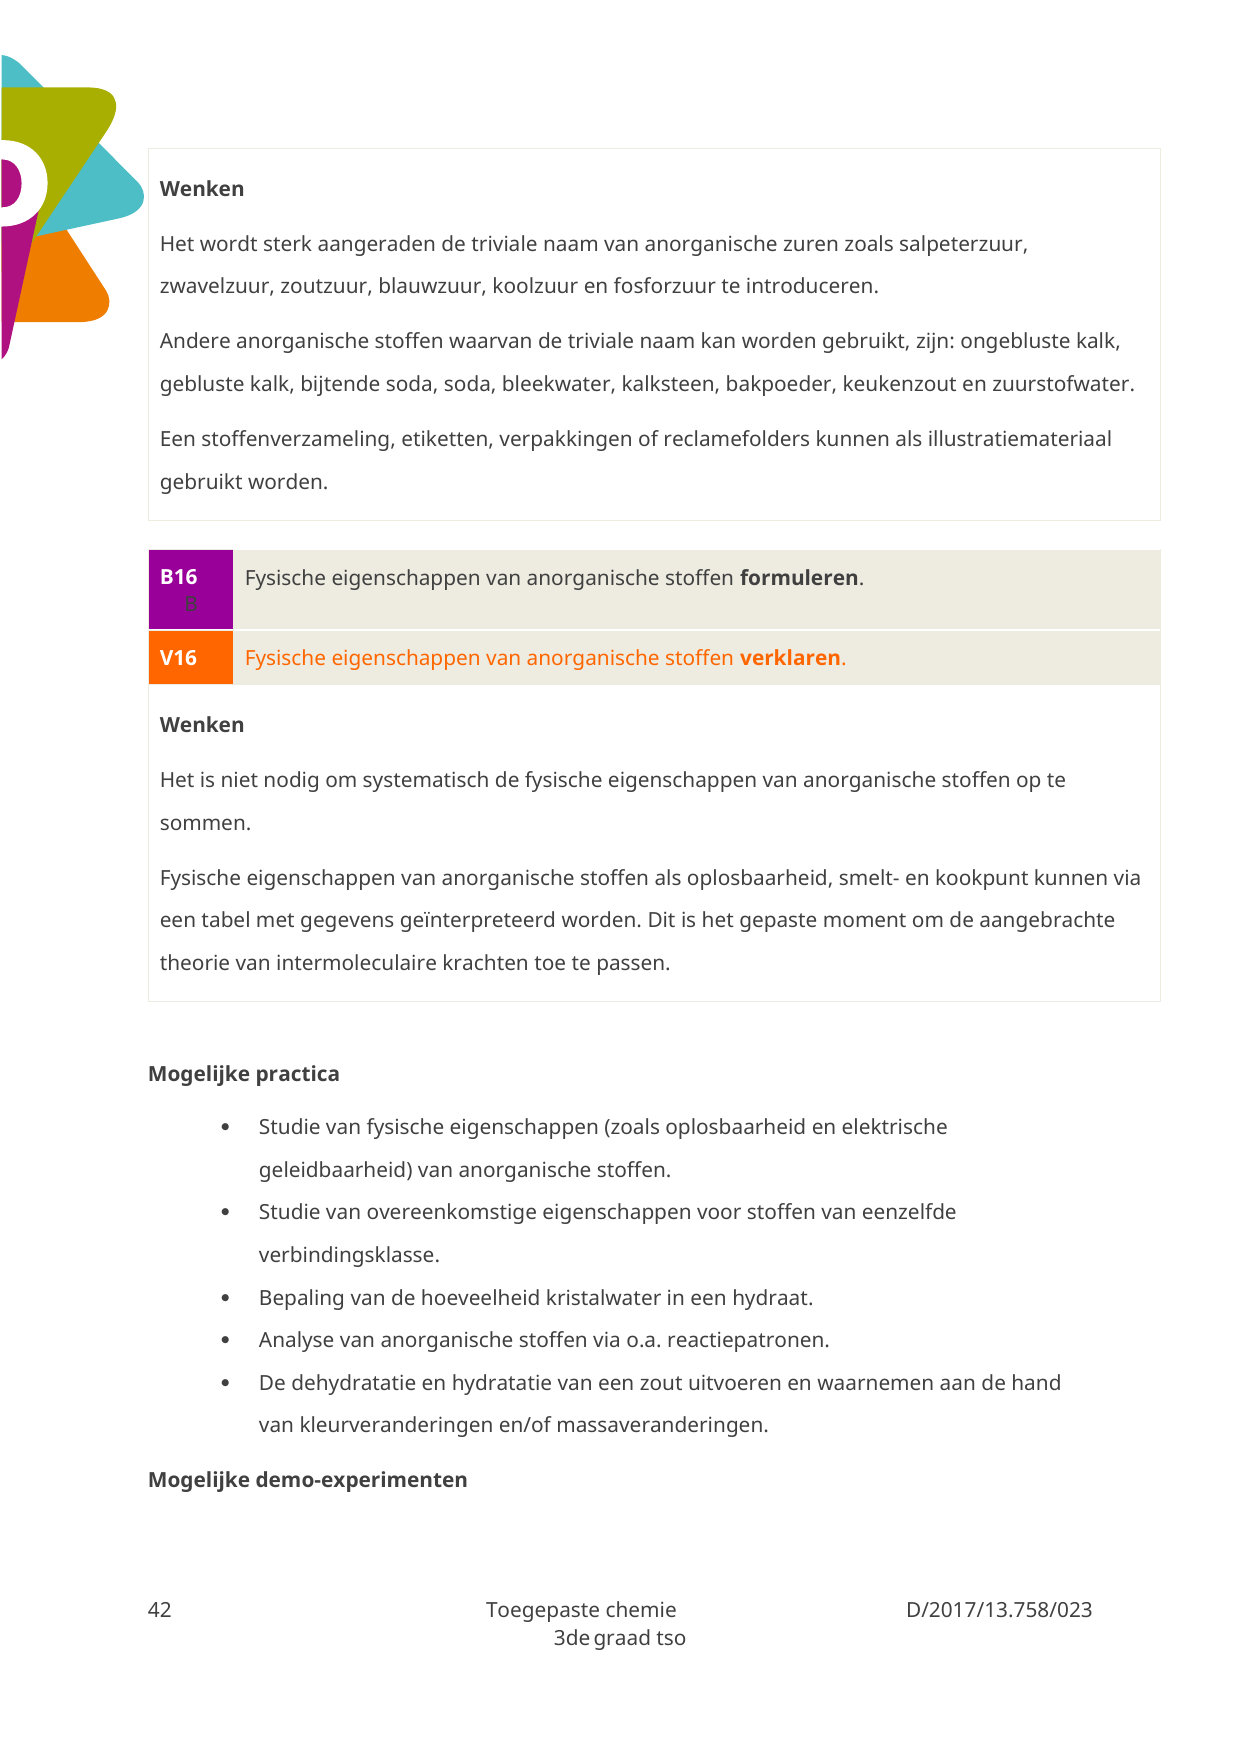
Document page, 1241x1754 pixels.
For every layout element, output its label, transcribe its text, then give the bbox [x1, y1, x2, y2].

table_cell Fysische eigenschappen van anorganische stoffen verklaren. [234, 631, 1160, 684]
table_header Fysische eigenschappen van anorganische stoffen formuleren. [234, 550, 1160, 629]
table_header B [149, 550, 233, 629]
text Mogelijke practica [148, 1059, 1092, 1087]
table_cell Wenken Het wordt sterk aangeraden de triviale naam van anorganische zuren zoals salpeterzuur, zwavelzuur, zoutzuur, blauwzuur, koolzuur en fosforzuur te introduceren. Andere anorganische stoffen waarvan de triviale naam kan worden gebruikt, zijn: ongebluste kalk, gebluste kalk, bijtende soda, soda, bleekwater, kalksteen, bakpoeder, keukenzout en zuurstofwater. Een stoffenverzameling, etiketten, verpakkingen of reclamefolders kunnen als illustratiemateriaal gebruikt worden. [149, 149, 1160, 520]
list Studie van overeenkomstige eigenschappen voor stoffen van eenzelfde verbindingsklasse. [222, 1197, 1092, 1268]
list Analyse van anorganische stoffen via o.a. reactiepatronen. [222, 1325, 1092, 1354]
list Studie van fysische eigenschappen (zoals oplosbaarheid en elektrische geleidbaarheid) van anorganische stoffen. [222, 1112, 1092, 1183]
table_cell Wenken Het is niet nodig om systematisch de fysische eigenschappen van anorganische stoffen op te sommen. Fysische eigenschappen van anorganische stoffen als oplosbaarheid, smelt- en kookpunt kunnen via een tabel met gegevens geïnterpreteerd worden. Dit is het gepaste moment om de aangebrachte theorie van intermoleculaire krachten toe te passen. [149, 685, 1160, 1001]
list Bepaling van de hoeveelheid kristalwater in een hydraat. [222, 1283, 1092, 1311]
table_cell V16 [149, 631, 233, 684]
text Mogelijke demo-experimenten [148, 1466, 1092, 1494]
list De dehydratatie en hydratatie van een zout uitvoeren en waarnemen aan de hand van kleurveranderingen en/of massaveranderingen. [222, 1368, 1092, 1439]
